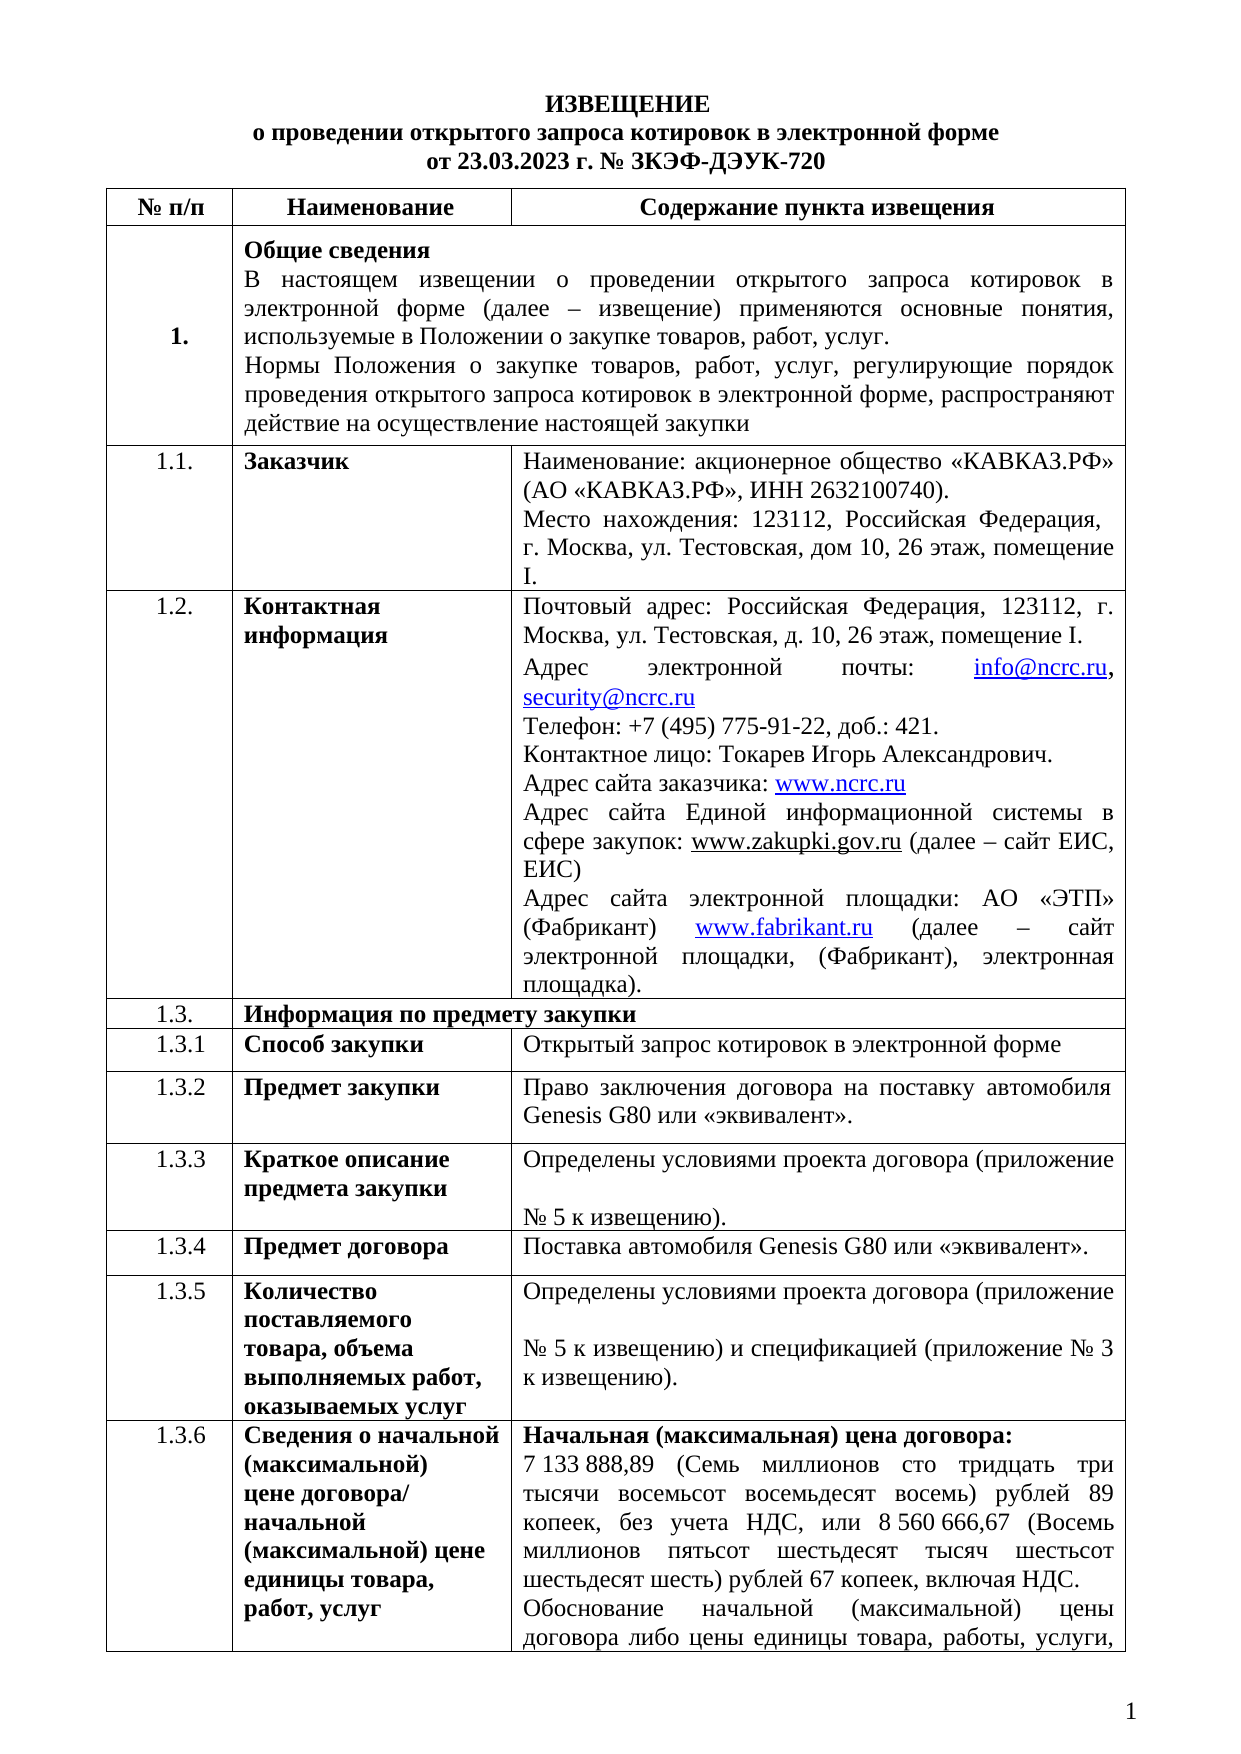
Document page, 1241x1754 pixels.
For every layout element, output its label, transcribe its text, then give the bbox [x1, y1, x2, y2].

table_cell Предмет закупки [233, 1072, 511, 1143]
table_cell [107, 999, 232, 1028]
table_header № п/п [107, 189, 232, 225]
table_cell Краткое описание предмета закупки [233, 1144, 511, 1230]
table_header Содержание пункта извещения [512, 189, 1125, 225]
table_cell [107, 1144, 232, 1230]
table_cell Количество поставляемого товара, объема выполняемых работ, оказываемых услуг [233, 1276, 511, 1419]
table_cell Способ закупки [233, 1029, 511, 1071]
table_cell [512, 1421, 1125, 1651]
table_cell [107, 591, 232, 998]
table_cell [233, 1421, 511, 1651]
table_cell Предмет договора [233, 1231, 511, 1275]
table_header Наименование [233, 189, 511, 225]
table_cell [107, 446, 232, 590]
table_cell [107, 1421, 232, 1651]
table_cell Определены условиями проекта договора (приложение № 5 к извещению) и спецификацией (приложение № 3 к извещению). [512, 1276, 1125, 1419]
table_cell Контактная информация [233, 591, 511, 998]
table_cell [107, 1276, 232, 1419]
table_cell Наименование: акционерное общество «КАВКАЗ.РФ» (АО «КАВКАЗ.РФ», ИНН 2632100740). Место нахождения: 123112, Российская Федерация, г. Москва, ул. Тестовская, дом 10, 26 этаж, помещение I. [512, 446, 1125, 590]
table_cell [107, 1072, 232, 1143]
table_cell [107, 1231, 232, 1275]
table_cell [107, 226, 232, 445]
table_cell Поставка автомобиля Genesis G80 или «эквивалент». [512, 1231, 1125, 1275]
table_cell Информация по предмету закупки [233, 999, 1125, 1028]
text о проведении открытого запроса котировок в электронной форме от 23.03.2023 г. № ЗКЭФ-ДЭУК-720 [118, 117, 1133, 175]
table_cell Открытый запрос котировок в электронной форме [512, 1029, 1125, 1071]
table_cell [107, 1029, 232, 1071]
text ИЗВЕЩЕНИЕ [118, 89, 1137, 117]
table_cell Общие сведения В настоящем извещении о проведении открытого запроса котировок в электронной форме (далее – извещение) применяются основные понятия, используемые в Положении о закупке товаров, работ, услуг. Нормы Положения о закупке товаров, работ, услуг, регулирующие порядок проведения открытого запроса котировок в электронной форме, распространяют действие на осуществление настоящей закупки [233, 226, 1125, 445]
table_cell Почтовый адрес: Российская Федерация, 123112, г. Москва, ул. Тестовская, д. 10, 26 этаж, помещение I. Адрес электронной почты: info@ncrc.ru, security@ncrc.ru Телефон: +7 (495) 775-91-22, доб.: 421. Контактное лицо: Токарев Игорь Александрович. Адрес сайта заказчика: www.ncrc.ru Адрес сайта Единой информационной системы в сфере закупок: www.zakupki.gov.ru (далее – сайт ЕИС, ЕИС) Адрес сайта электронной площадки: АО «ЭТП» (Фабрикант) (далее – сайт электронной площадки, (Фабрикант), электронная площадка). [512, 591, 1125, 998]
table_cell Определены условиями проекта договора (приложение № 5 к извещению). [512, 1144, 1125, 1230]
table_cell Заказчик [233, 446, 511, 590]
table_cell Право заключения договора на поставку автомобиля Genesis G80 или «эквивалент». [512, 1072, 1125, 1143]
